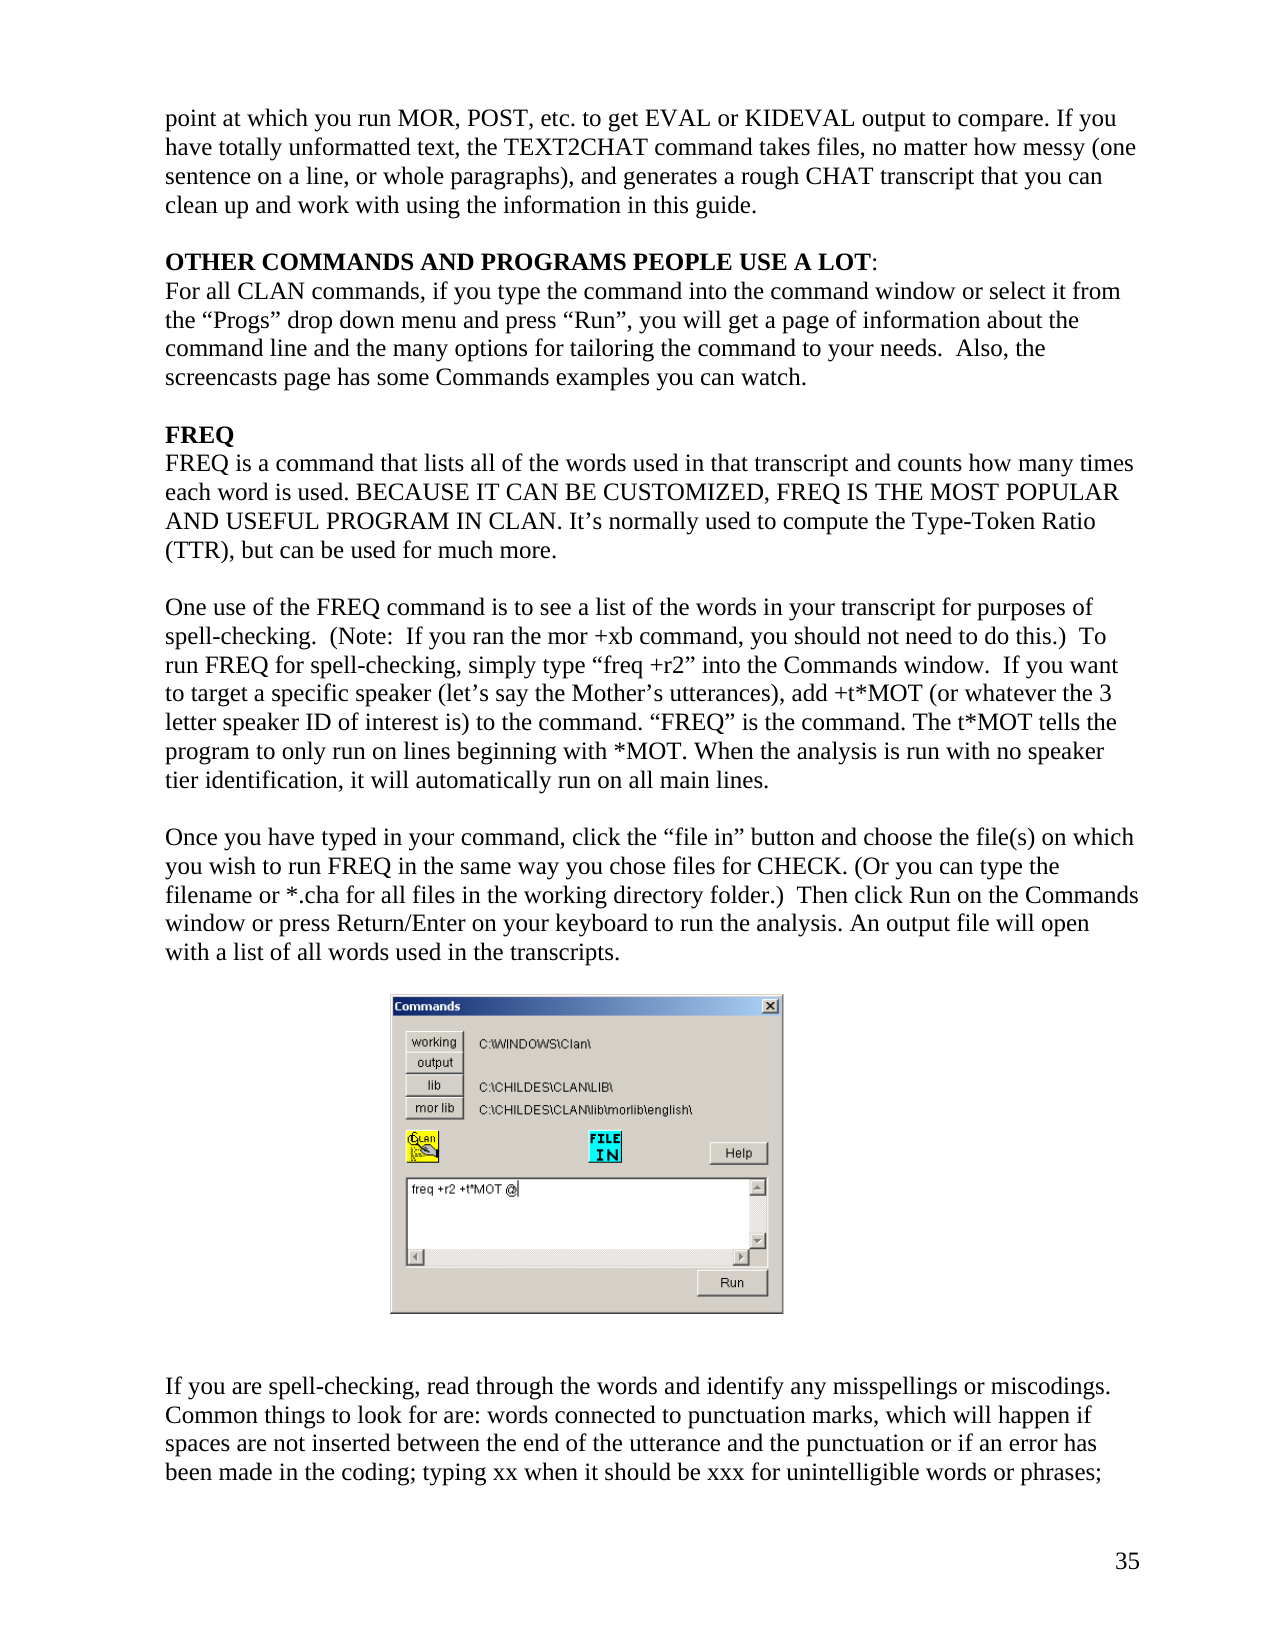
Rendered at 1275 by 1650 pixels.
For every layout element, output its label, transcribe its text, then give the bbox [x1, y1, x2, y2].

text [165, 1371, 1140, 1486]
text Once you have typed in your command, click the “file in” button and choose the file(s) on which you wish to run FREQ in the same way you chose files for CHECK. (Or you can type the filename or *.cha for all files in the working directory folder.) Then click Run on the Commands window or press Return/Enter on your keyboard to run the analysis. An output file will open with a list of all words used in the transcripts. [165, 822, 1140, 966]
picture [390, 994, 784, 1314]
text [165, 103, 1140, 218]
text OTHER COMMANDS AND PROGRAMS PEOPLE USE A LOT: [165, 247, 1140, 276]
text For all CLAN commands, if you type the command into the command window or select it from the “Progs” drop down menu and press “Run”, you will get a page of information about the command line and the many options for tailoring the command to your needs. Also, the screencasts page has some Commands examples you can watch. [165, 276, 1140, 391]
text One use of the FREQ command is to see a list of the words in your transcript for purposes of spell-checking. (Note: If you ran the mor +xb command, you should not need to do this.) To run FREQ for spell-checking, simply type “freq +r2” into the Commands window. If you want to target a specific speaker (let’s say the Mother’s utterances), add +t*MOT (or whatever the 3 letter speaker ID of interest is) to the command. “FREQ” is the command. The t*MOT tells the program to only run on lines beginning with *MOT. When the analysis is run with no speaker tier identification, it will automatically run on all main lines. [165, 592, 1140, 793]
text FREQ [165, 420, 1140, 448]
text FREQ is a command that lists all of the words used in that transcript and counts how many times each word is used. BECAUSE IT CAN BE CUSTOMIZED, FREQ IS THE MOST POPULAR AND USEFUL PROGRAM IN CLAN. It’s normally used to compute the Type-Token Ratio (TTR), but can be used for much more. [165, 448, 1140, 563]
